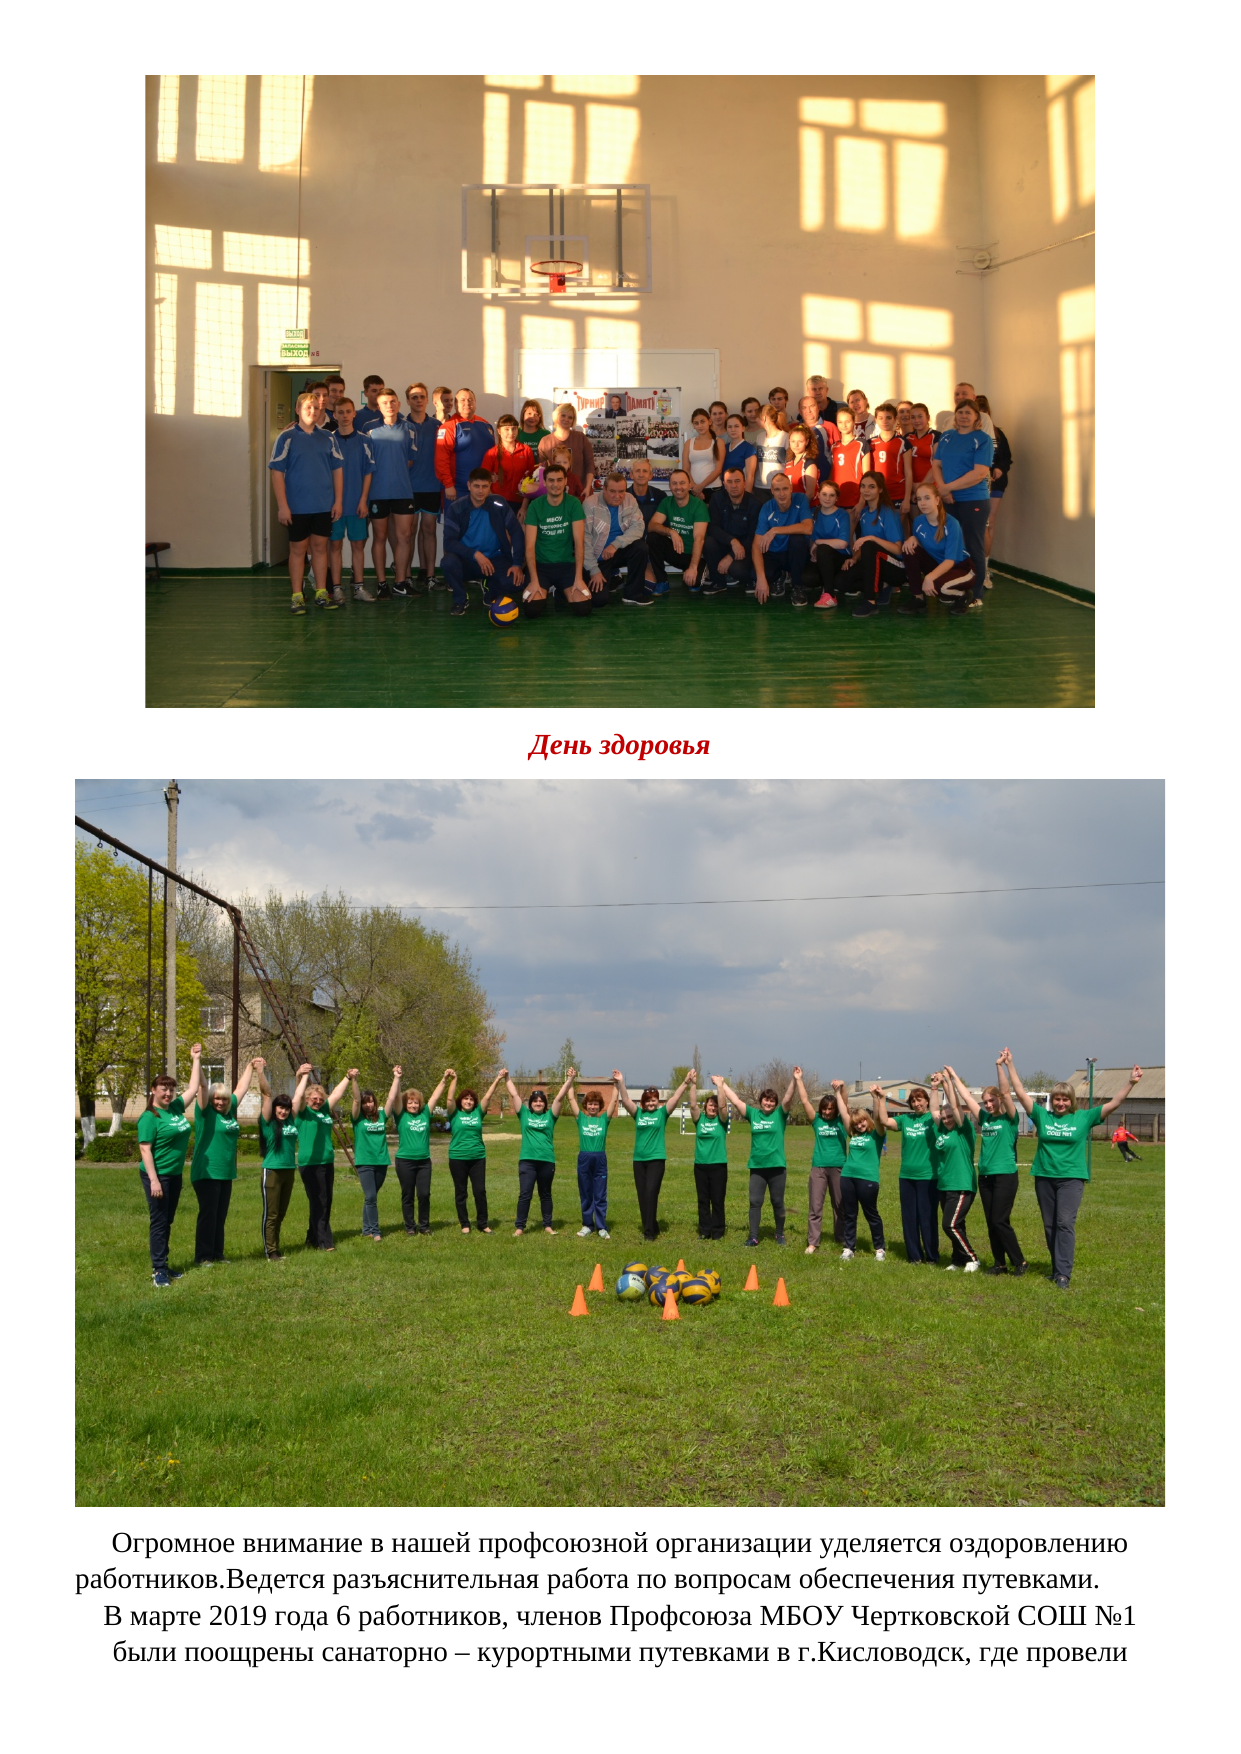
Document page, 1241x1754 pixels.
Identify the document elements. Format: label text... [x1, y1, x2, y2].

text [75, 1598, 1165, 1667]
picture [75, 779, 1166, 1507]
text Огромное внимание в нашей профсоюзной организации уделяется оздоровлению работников.Ведется разъяснительная работа по вопросам обеспечения путевками. [75, 1526, 1165, 1595]
text День здоровья [75, 727, 1165, 761]
picture [145, 75, 1095, 708]
